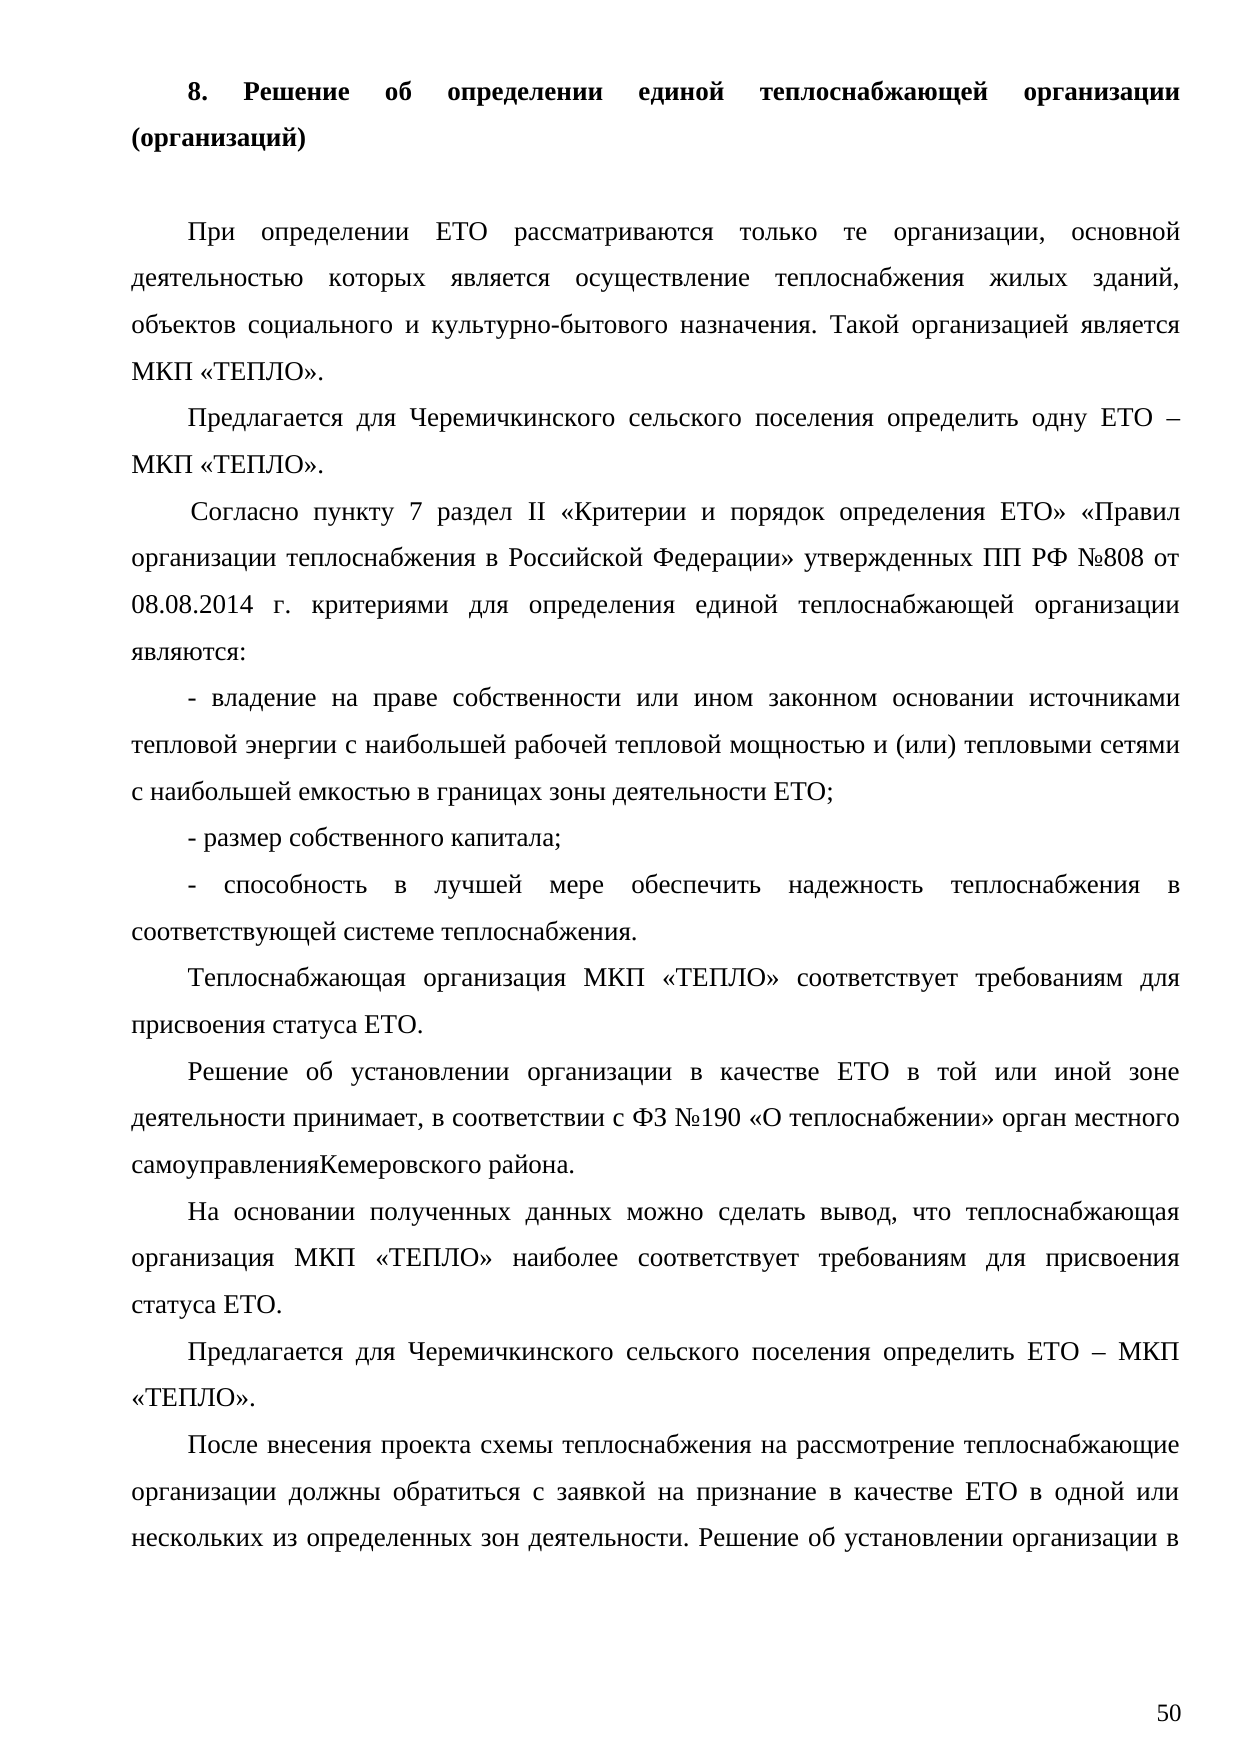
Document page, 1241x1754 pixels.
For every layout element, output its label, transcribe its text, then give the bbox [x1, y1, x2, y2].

subtitle 8. Решение об определении единой теплоснабжающей организации (организаций) [131, 75, 1181, 153]
text Предлагается для Черемичкинского сельского поселения определить одну ЕТО – МКП «ТЕПЛО». [131, 402, 1181, 479]
text Решение об установлении организации в качестве ЕТО в той или иной зоне деятельности принимает, в соответствии с ФЗ №190 «О теплоснабжении» орган местного самоуправленияКемеровского района. [131, 1055, 1181, 1179]
text - размер собственного капитала; [131, 822, 1181, 853]
text Согласно пункту 7 раздел II «Критерии и порядок определения ЕТО» «Правил организации теплоснабжения в Российской Федерации» утвержденных ПП РФ №808 от 08.08.2014 г. критериями для определения единой теплоснабжающей организации являются: [131, 495, 1181, 666]
text - способность в лучшей мере обеспечить надежность теплоснабжения в соответствующей системе теплоснабжения. [131, 868, 1181, 946]
text Теплоснабжающая организация МКП «ТЕПЛО» соответствует требованиям для присвоения статуса ЕТО. [131, 962, 1181, 1039]
text При определении ЕТО рассматриваются только те организации, основной деятельностью которых является осуществление теплоснабжения жилых зданий, объектов социального и культурно-бытового назначения. Такой организацией является МКП «ТЕПЛО». [131, 215, 1181, 386]
text Предлагается для Черемичкинского сельского поселения определить ЕТО – МКП «ТЕПЛО». [131, 1335, 1181, 1413]
text На основании полученных данных можно сделать вывод, что теплоснабжающая организация МКП «ТЕПЛО» наиболее соответствует требованиям для присвоения статуса ЕТО. [131, 1195, 1181, 1319]
text - владение на праве собственности или ином законном основании источниками тепловой энергии с наибольшей рабочей тепловой мощностью и (или) тепловыми сетями с наибольшей емкостью в границах зоны деятельности ЕТО; [131, 682, 1181, 806]
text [131, 1428, 1181, 1553]
